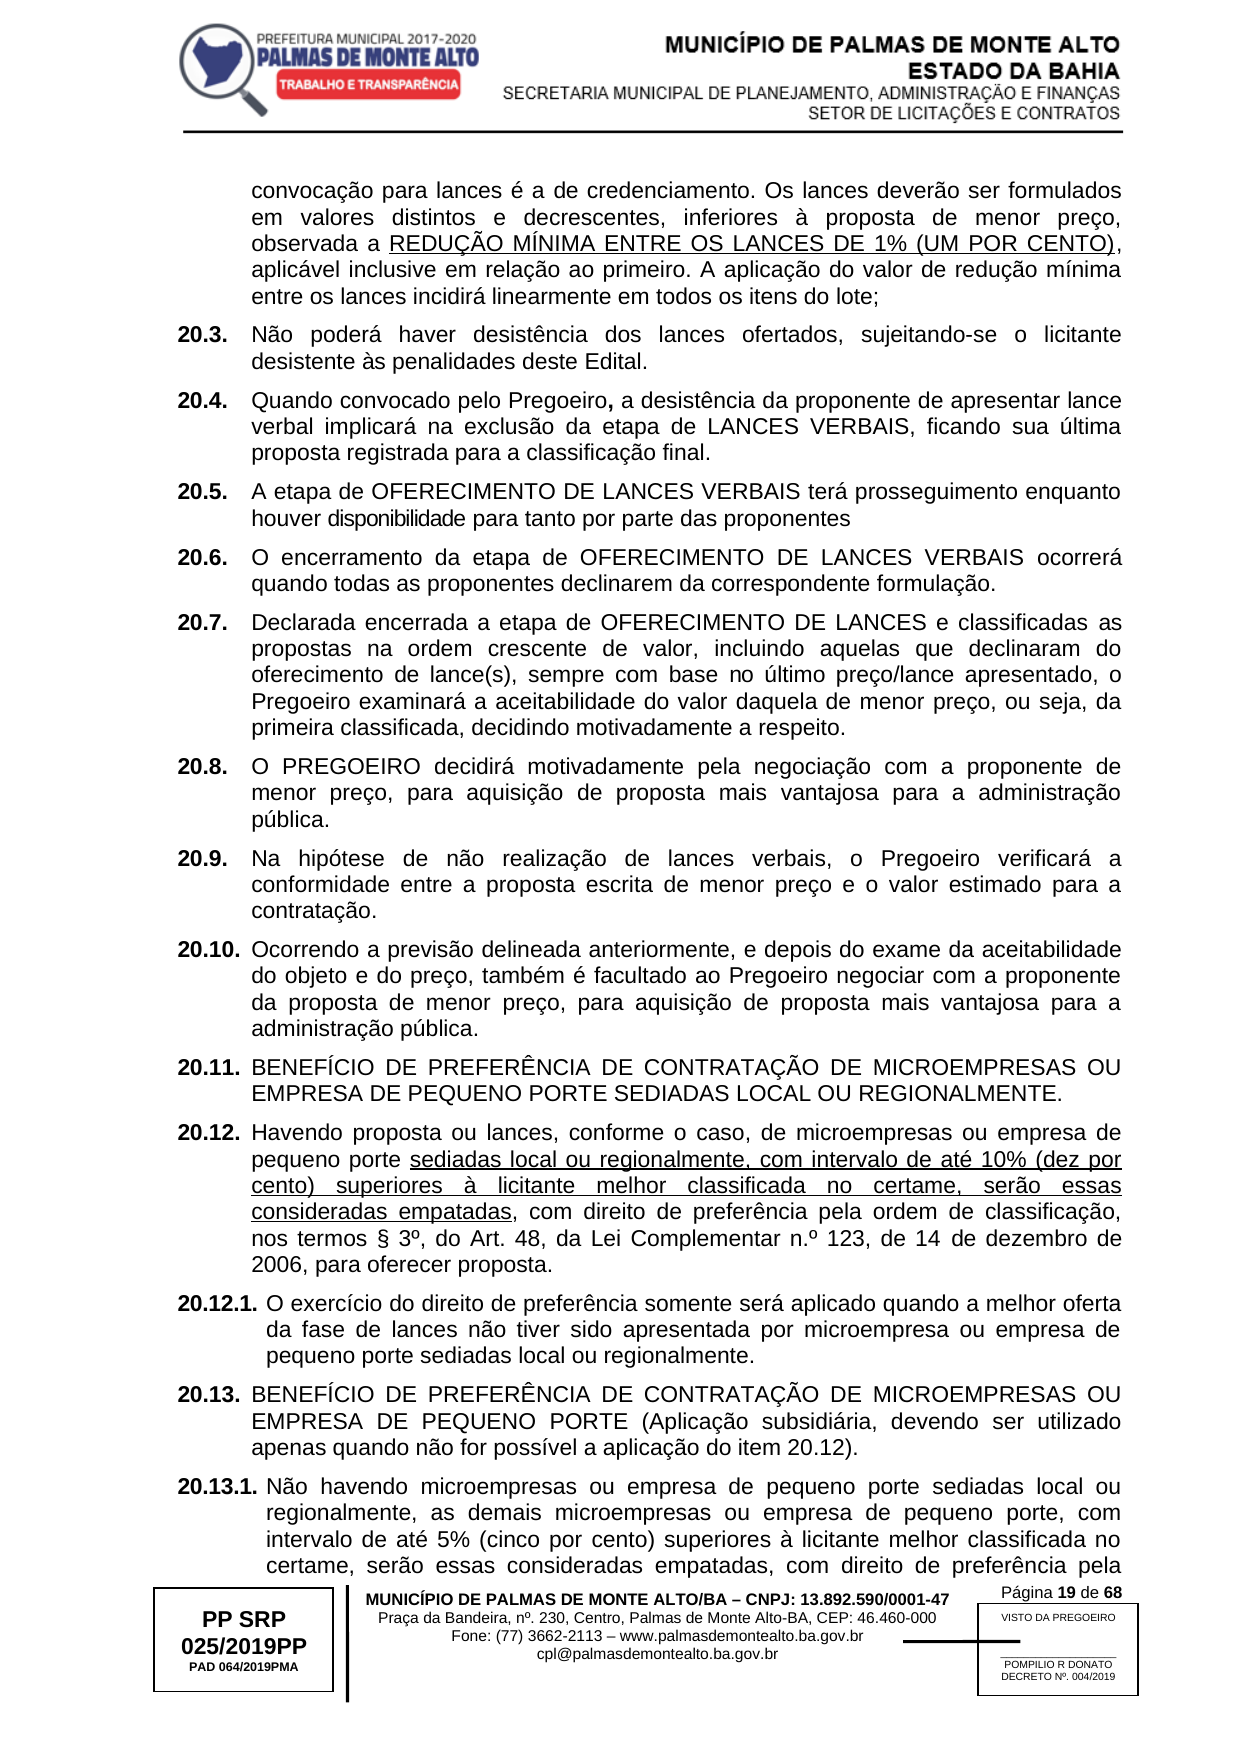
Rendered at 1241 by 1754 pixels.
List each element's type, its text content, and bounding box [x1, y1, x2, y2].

list Não poderá haver desistência dos lances ofertados, sujeitando-se o licitante desistente às penalidades deste Edital. [177, 321, 1122, 374]
list O exercício do direito de preferência somente será aplicado quando a melhor oferta da fase de lances não tiver sido apresentada por microempresa ou empresa de pequeno porte sediadas local ou regionalmente. [177, 1290, 1122, 1369]
list A etapa de OFERECIMENTO DE LANCES VERBAIS terá prosseguimento enquanto houver disponibilidade para tanto por parte das proponentes [177, 478, 1122, 531]
list BENEFÍCIO DE PREFERÊNCIA DE CONTRATAÇÃO DE MICROEMPRESAS OU EMPRESA DE PEQUENO PORTE SEDIADAS LOCAL OU REGIONALMENTE. [177, 1054, 1122, 1107]
list Na hipótese de não realização de lances verbais, o Pregoeiro verificará a conformidade entre a proposta escrita de menor preço e o valor estimado para a contratação. [177, 844, 1122, 923]
list Quando convocado pelo Pregoeiro, a desistência da proponente de apresentar lance verbal implicará na exclusão da etapa de LANCES VERBAIS, ficando sua última proposta registrada para a classificação final. [177, 387, 1122, 466]
list O PREGOEIRO decidirá motivadamente pela negociação com a proponente de menor preço, para aquisição de proposta mais vantajosa para a administração pública. [177, 753, 1122, 832]
list BENEFÍCIO DE PREFERÊNCIA DE CONTRATAÇÃO DE MICROEMPRESAS OU EMPRESA DE PEQUENO PORTE (Aplicação subsidiária, devendo ser utilizado apenas quando não for possível a aplicação do item 20.12). [177, 1381, 1122, 1460]
list Declarada encerrada a etapa de OFERECIMENTO DE LANCES e classificadas as propostas na ordem crescente de valor, incluindo aquelas que declinaram do oferecimento de lance(s), sempre com base no último preço/lance apresentado, o Pregoeiro examinará a aceitabilidade do valor daquela de menor preço, ou seja, da primeira classificada, decidindo motivadamente a respeito. [177, 609, 1122, 740]
picture [177, 21, 1124, 142]
list O encerramento da etapa de OFERECIMENTO DE LANCES VERBAIS ocorrerá quando todas as proponentes declinarem da correspondente formulação. [177, 543, 1122, 596]
list Havendo proposta ou lances, conforme o caso, de microempresas ou empresa de pequeno porte sediadas local ou regionalmente, com intervalo de até 10% (dez por cento) superiores à licitante melhor classificada no certame, serão essas consideradas empatadas, com direito de preferência pela ordem de classificação, nos termos § 3º, do Art. 48, da Lei Complementar n.º 123, de 14 de dezembro de 2006, para oferecer proposta. [177, 1119, 1122, 1277]
list Ocorrendo a previsão delineada anteriormente, e depois do exame da aceitabilidade do objeto e do preço, também é facultado ao Pregoeiro negociar com a proponente da proposta de menor preço, para aquisição de proposta mais vantajosa para a administração pública. [177, 936, 1122, 1041]
